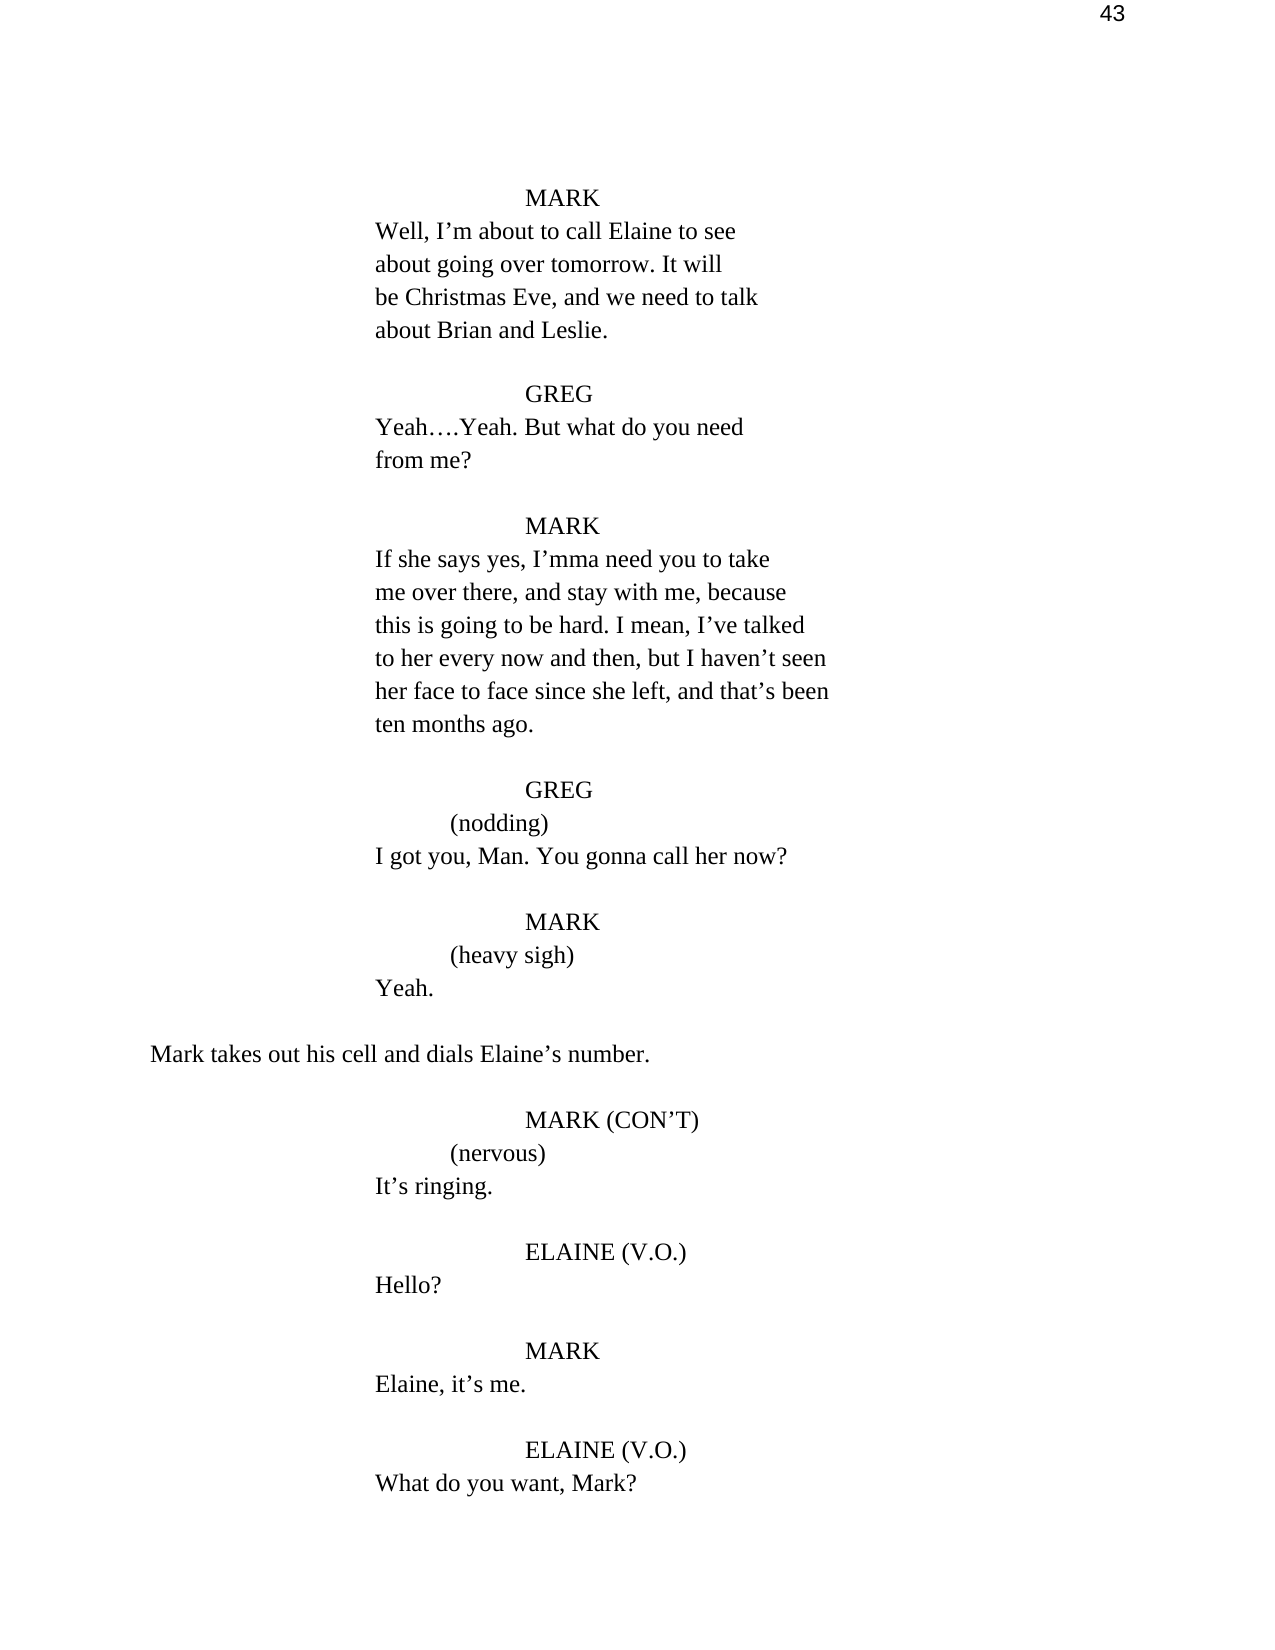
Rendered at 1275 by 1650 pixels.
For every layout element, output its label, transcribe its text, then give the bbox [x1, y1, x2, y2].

text (nervous) [150, 1138, 1125, 1167]
text Well, I’m about to call Elaine to see [150, 216, 1125, 245]
text Yeah. [300, 973, 1125, 1002]
text GREG [525, 379, 1125, 407]
text What do you want, Mark? [150, 1468, 1125, 1497]
text ELAINE (V.O.) [150, 1435, 1125, 1464]
text Yeah….Yeah. But what do you need [300, 412, 1125, 441]
text her face to face since she left, and that’s been [300, 676, 1125, 705]
text I got you, Man. You gonna call her now? [300, 841, 1125, 870]
text be Christmas Eve, and we need to talk [375, 282, 1125, 311]
text this is going to be hard. I mean, I’ve talked [300, 610, 1125, 639]
text to her every now and then, but I haven’t seen [300, 643, 1125, 672]
text MARK (CON’T) [150, 1105, 1125, 1134]
text about Brian and Leslie. [375, 315, 1125, 344]
text me over there, and stay with me, because [300, 577, 1125, 606]
text Hello? [150, 1270, 1125, 1299]
text If she says yes, I’mma need you to take [300, 544, 1125, 573]
text Elaine, it’s me. [150, 1369, 1125, 1398]
text ten months ago. [300, 709, 1125, 738]
text MARK [300, 907, 1125, 936]
text GREG [450, 775, 1125, 804]
text about going over tomorrow. It will [375, 249, 1125, 278]
text MARK [300, 511, 1125, 539]
text MARK [150, 1336, 1125, 1365]
text It’s ringing. [150, 1171, 1125, 1200]
text (nodding) [300, 808, 1125, 837]
text Mark takes out his cell and dials Elaine’s number. [150, 1039, 1125, 1068]
text MARK [150, 183, 1125, 212]
text (heavy sigh) [300, 940, 1125, 969]
text ELAINE (V.O.) [150, 1237, 1125, 1266]
text from me? [300, 445, 1125, 473]
